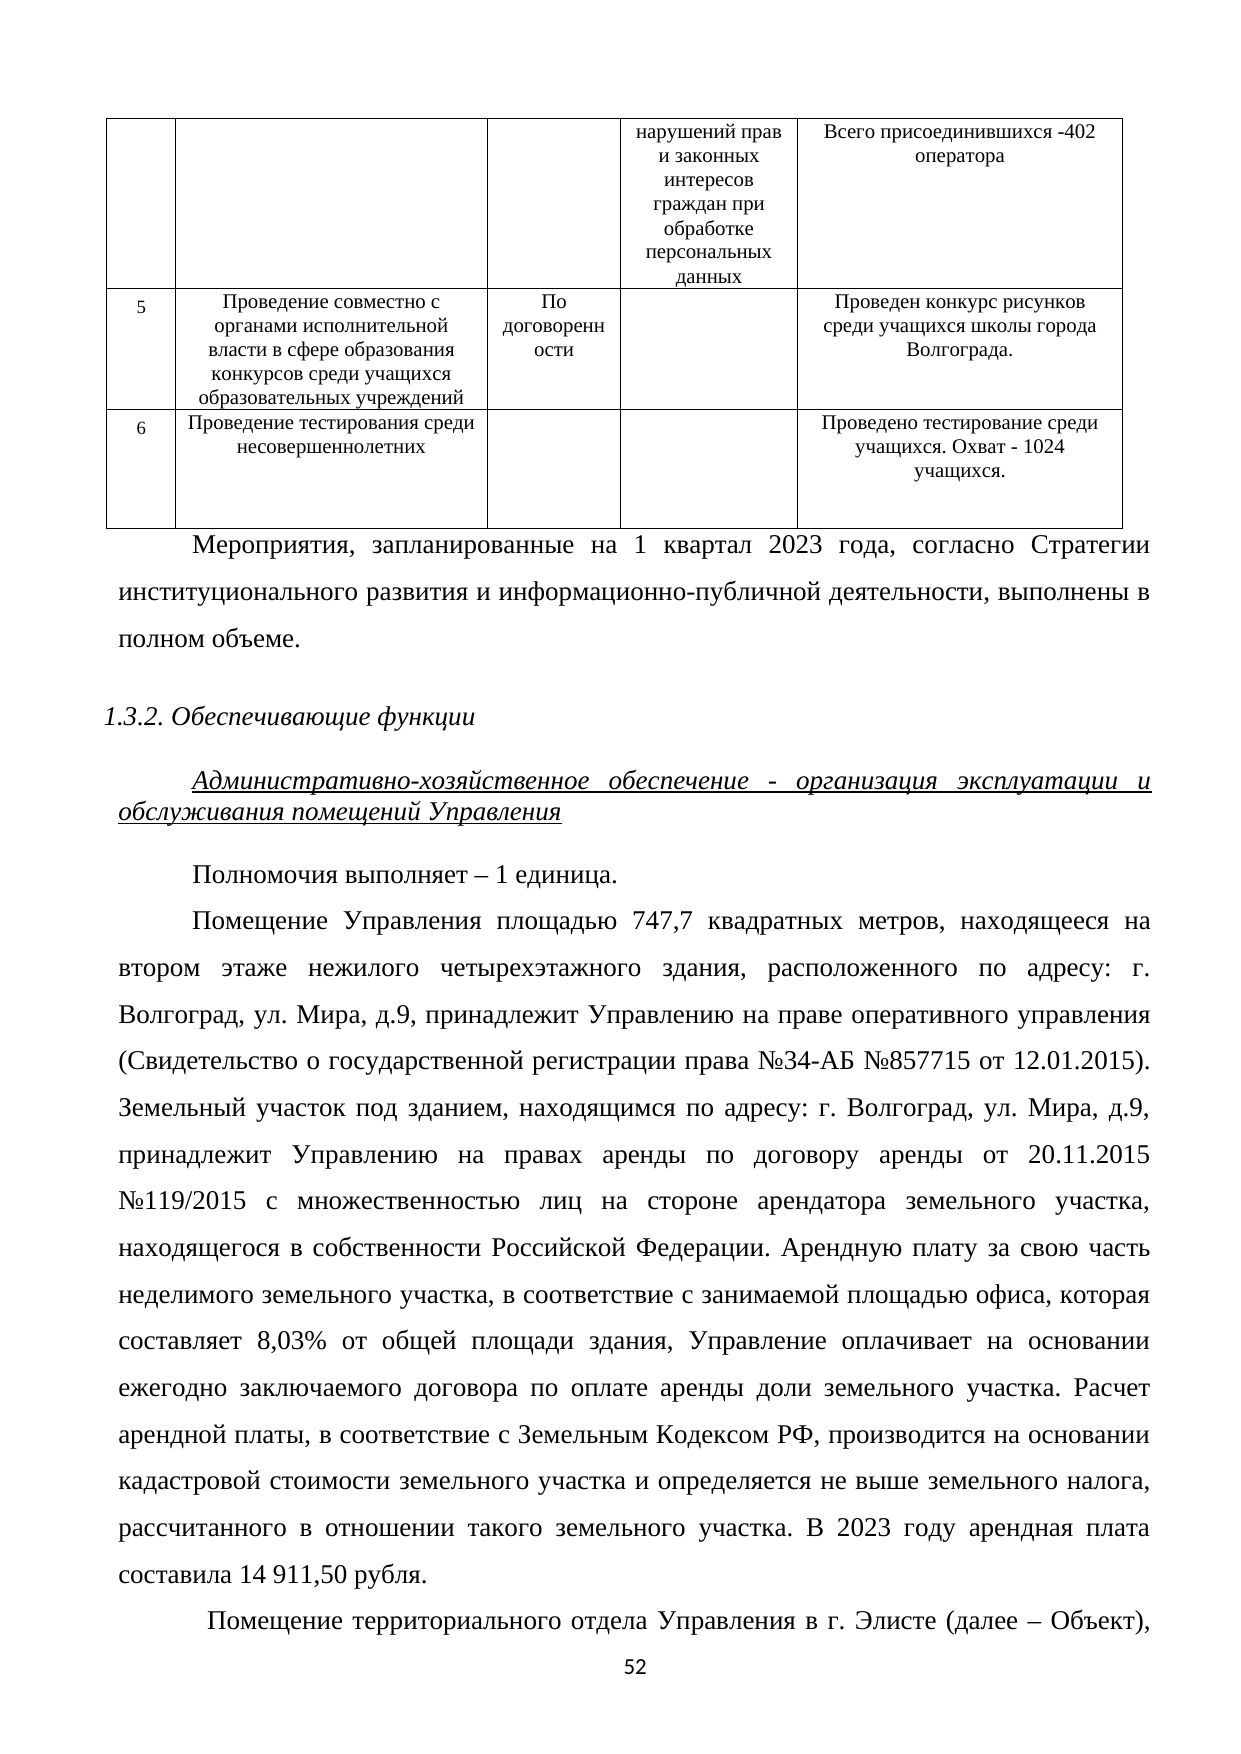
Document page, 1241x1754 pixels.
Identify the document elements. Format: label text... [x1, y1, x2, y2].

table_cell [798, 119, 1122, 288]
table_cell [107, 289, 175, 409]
text Административно-хозяйственное обеспечение - организация эксплуатации и обслуживания помещений Управления [118, 764, 1152, 827]
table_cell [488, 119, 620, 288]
text Помещение Управления площадью 747,7 квадратных метров, находящееся на втором этаже нежилого четырехэтажного здания, расположенного по адресу: г. Волгоград, ул. Мира, д.9, принадлежит Управлению на праве оперативного управления (Свидетельство о государственной регистрации права №34-АБ №857715 от 12.01.2015). Земельный участок под зданием, находящимся по адресу: г. Волгоград, ул. Мира, д.9, принадлежит Управлению на правах аренды по договору аренды от 20.11.2015 №119/2015 с множественностью лиц на стороне арендатора земельного участка, находящегося в собственности Российской Федерации. Арендную плату за свою часть неделимого земельного участка, в соответствие с занимаемой площадью офиса, которая составляет 8,03% от общей площади здания, Управление оплачивает на основании ежегодно заключаемого договора по оплате аренды доли земельного участка. Расчет арендной платы, в соответствие с Земельным Кодексом РФ, производится на основании кадастровой стоимости земельного участка и определяется не выше земельного налога, рассчитанного в отношении такого земельного участка. В 2023 году арендная плата составила 14 911,50 рубля. [118, 904, 1152, 1589]
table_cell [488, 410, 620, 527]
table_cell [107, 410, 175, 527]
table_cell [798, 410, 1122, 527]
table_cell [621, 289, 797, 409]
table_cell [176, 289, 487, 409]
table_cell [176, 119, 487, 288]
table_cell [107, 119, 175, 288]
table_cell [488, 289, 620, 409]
text 1.3.2. Обеспечивающие функции [103, 699, 1152, 731]
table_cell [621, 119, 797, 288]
text Мероприятия, запланированные на 1 квартал 2023 года, согласно Стратегии институционального развития и информационно-публичной деятельности, выполнены в полном объеме. [118, 528, 1152, 653]
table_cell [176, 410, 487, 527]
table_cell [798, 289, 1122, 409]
text Полномочия выполняет – 1 единица. [118, 858, 1152, 889]
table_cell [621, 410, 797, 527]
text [118, 1604, 1152, 1636]
